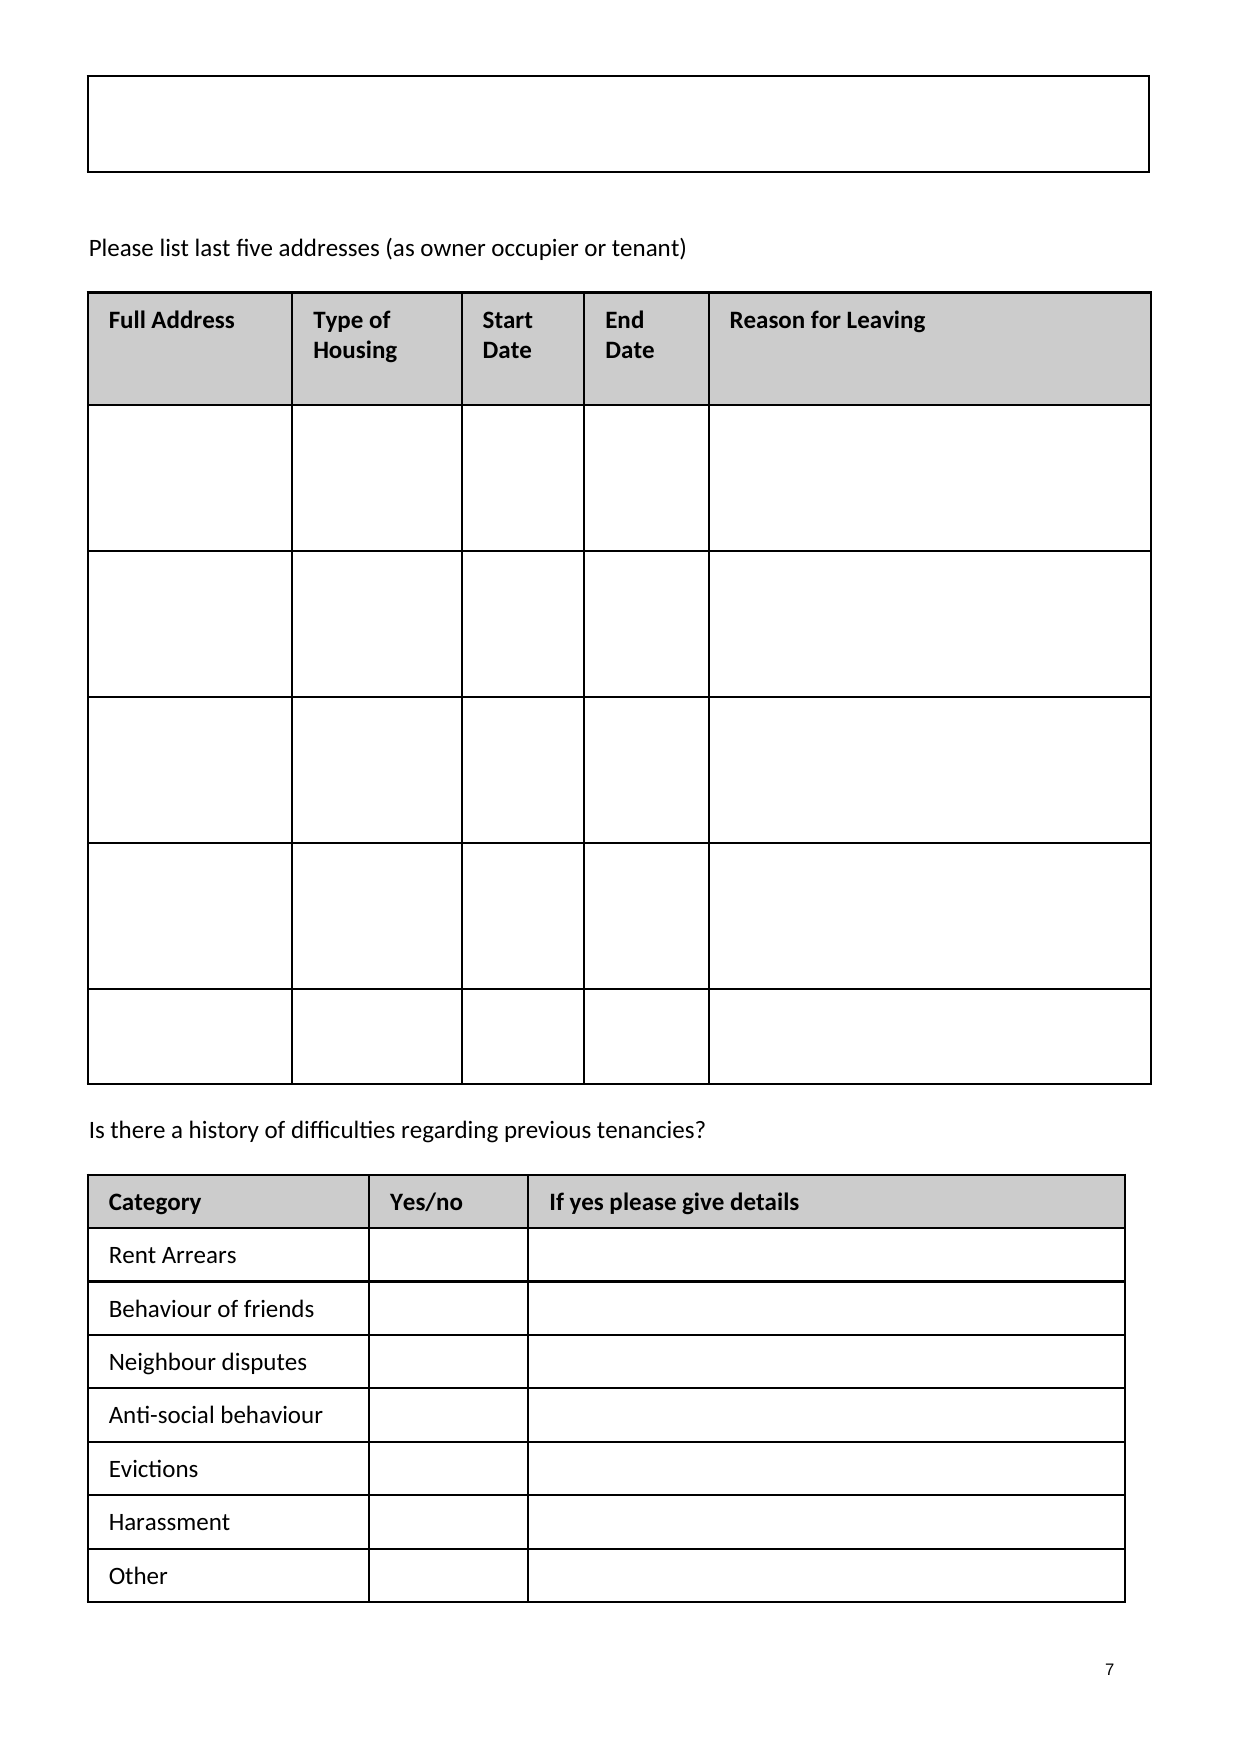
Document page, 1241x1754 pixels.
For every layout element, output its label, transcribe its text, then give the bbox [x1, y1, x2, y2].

table_cell [293, 406, 461, 550]
table_cell [463, 990, 583, 1083]
table_cell [293, 844, 461, 987]
table_cell [585, 698, 708, 842]
table_cell [89, 844, 291, 987]
table_cell [463, 844, 583, 987]
table_cell [710, 990, 1150, 1083]
table_cell Evictions [89, 1443, 368, 1494]
table_cell [370, 1443, 527, 1494]
table_cell [370, 1496, 527, 1547]
table_cell Behaviour of friends [89, 1283, 368, 1334]
table_cell [585, 552, 708, 696]
table_cell [529, 1550, 1124, 1601]
table_cell Anti-social behaviour [89, 1389, 368, 1441]
table_cell [89, 552, 291, 696]
table_header If yes please give details [529, 1176, 1124, 1227]
text Is there a history of difficulties regarding previous tenancies? [88, 1114, 1152, 1145]
table_header Start Date [463, 294, 583, 404]
table_header Reason for Leaving [710, 294, 1150, 404]
table_cell [370, 1389, 527, 1441]
table_header Yes/no [370, 1176, 527, 1227]
table_cell [529, 1283, 1124, 1334]
table_cell [585, 844, 708, 987]
table_cell [89, 698, 291, 842]
table_cell [585, 406, 708, 550]
text Please list last five addresses (as owner occupier or tenant) [88, 232, 1152, 263]
table_cell Neighbour disputes [89, 1336, 368, 1387]
table_cell Harassment [89, 1496, 368, 1547]
table_cell [529, 1229, 1124, 1280]
table_cell [710, 844, 1150, 987]
table_cell [529, 1443, 1124, 1494]
table_cell [585, 990, 708, 1083]
table_cell [710, 552, 1150, 696]
table_cell [710, 698, 1150, 842]
table_header Type of Housing [293, 294, 461, 404]
table_cell [293, 552, 461, 696]
table_cell [463, 406, 583, 550]
table_header Full Address [89, 294, 291, 404]
table_cell [370, 1336, 527, 1387]
table_cell Rent Arrears [89, 1229, 368, 1280]
table_header Category [89, 1176, 368, 1227]
table_header [89, 77, 1148, 171]
table_cell [463, 698, 583, 842]
table_cell [370, 1283, 527, 1334]
table_cell [710, 406, 1150, 550]
table_header End Date [585, 294, 708, 404]
table_cell [370, 1550, 527, 1601]
table_cell [529, 1336, 1124, 1387]
table_cell [529, 1496, 1124, 1547]
table_cell [529, 1389, 1124, 1441]
table_cell [89, 990, 291, 1083]
table_cell [89, 406, 291, 550]
table_cell Other [89, 1550, 368, 1601]
table_cell [370, 1229, 527, 1280]
table_cell [463, 552, 583, 696]
table_cell [293, 698, 461, 842]
table_cell [293, 990, 461, 1083]
